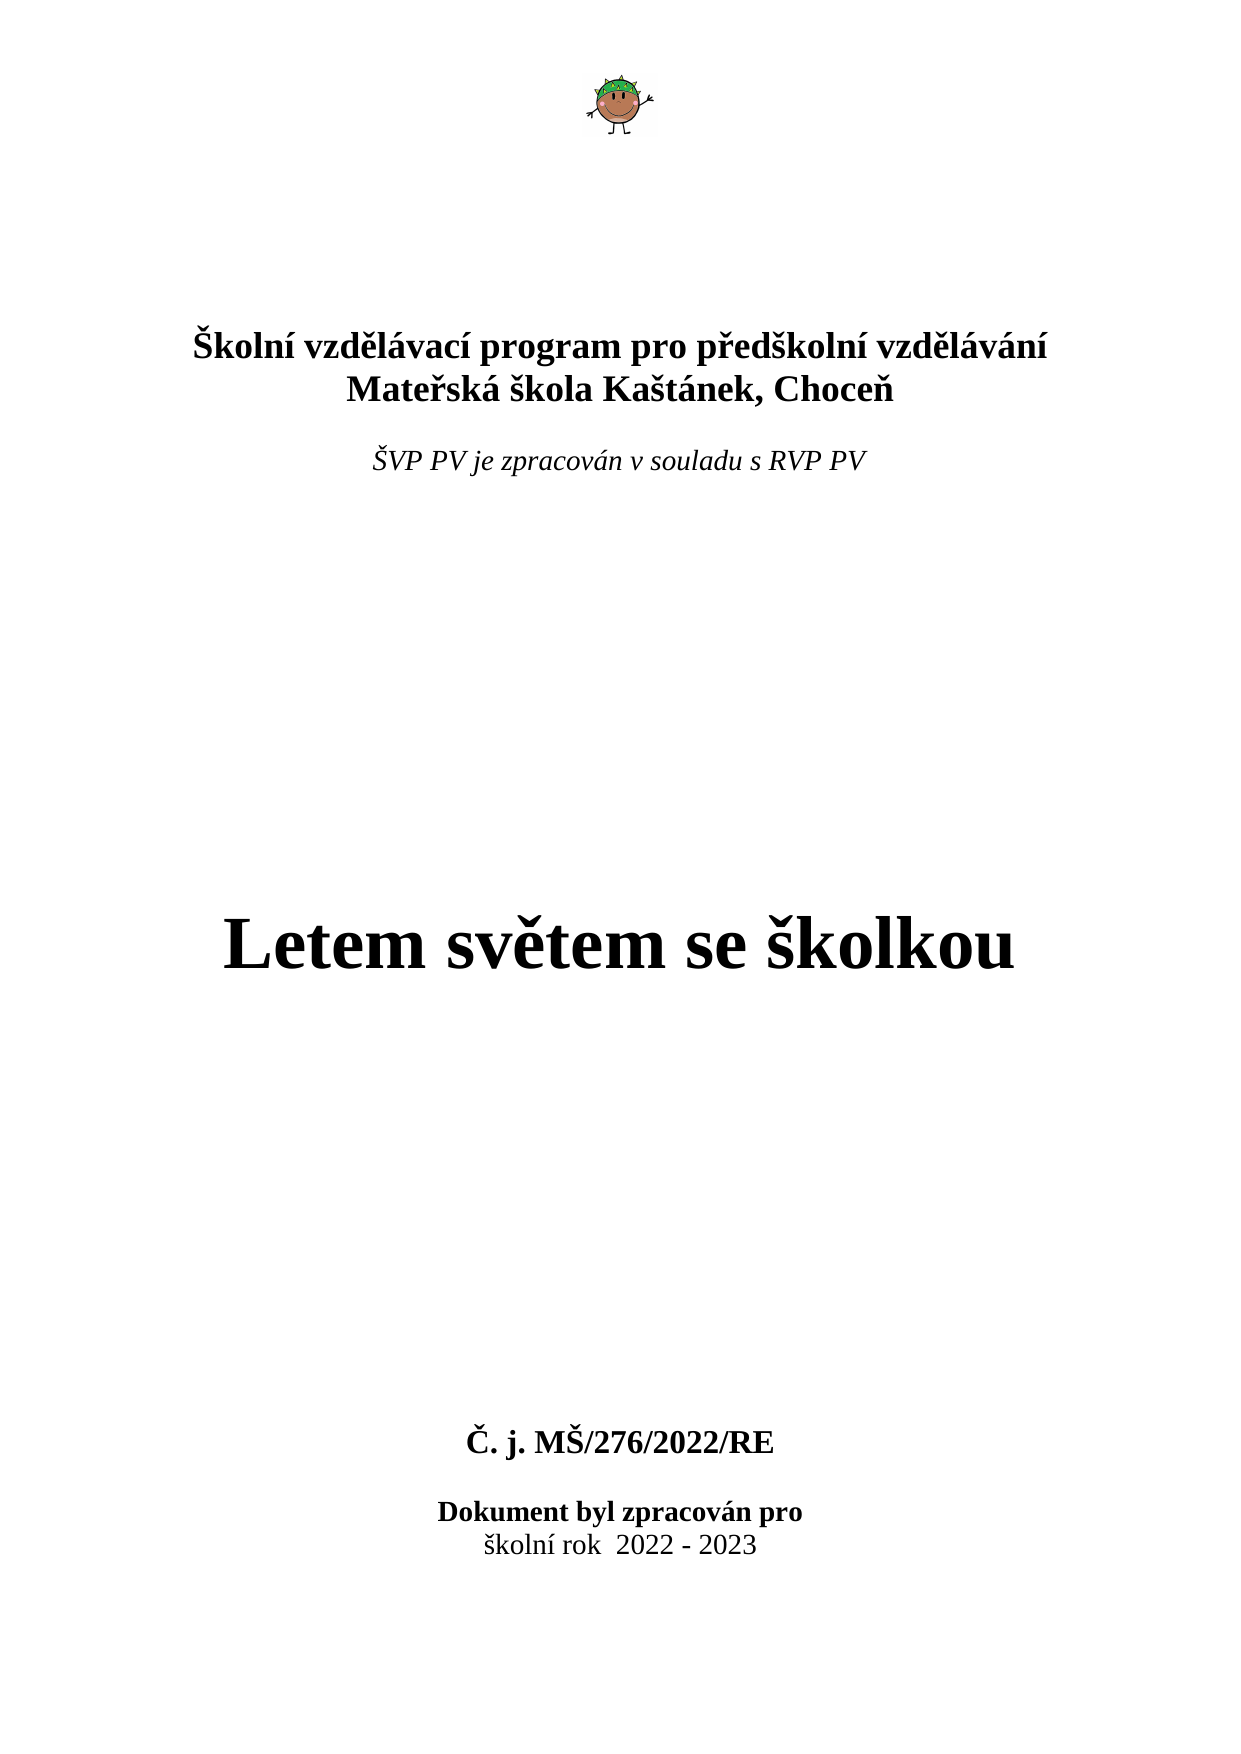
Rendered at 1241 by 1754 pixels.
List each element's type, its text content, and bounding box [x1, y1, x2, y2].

text Školní vzdělávací program pro předškolní vzdělávání [148, 323, 1092, 366]
picture [582, 73, 658, 137]
text Letem světem se školkou [148, 898, 1092, 984]
text Č. j. MŠ/276/2022/RE [148, 1422, 1092, 1460]
text školní rok 2022 - 2023 [148, 1527, 1092, 1561]
text ŠVP PV je zpracován v souladu s RVP PV [148, 443, 1092, 477]
text Dokument byl zpracován pro [148, 1494, 1092, 1527]
text Mateřská škola Kaštánek, Choceň [148, 366, 1092, 409]
